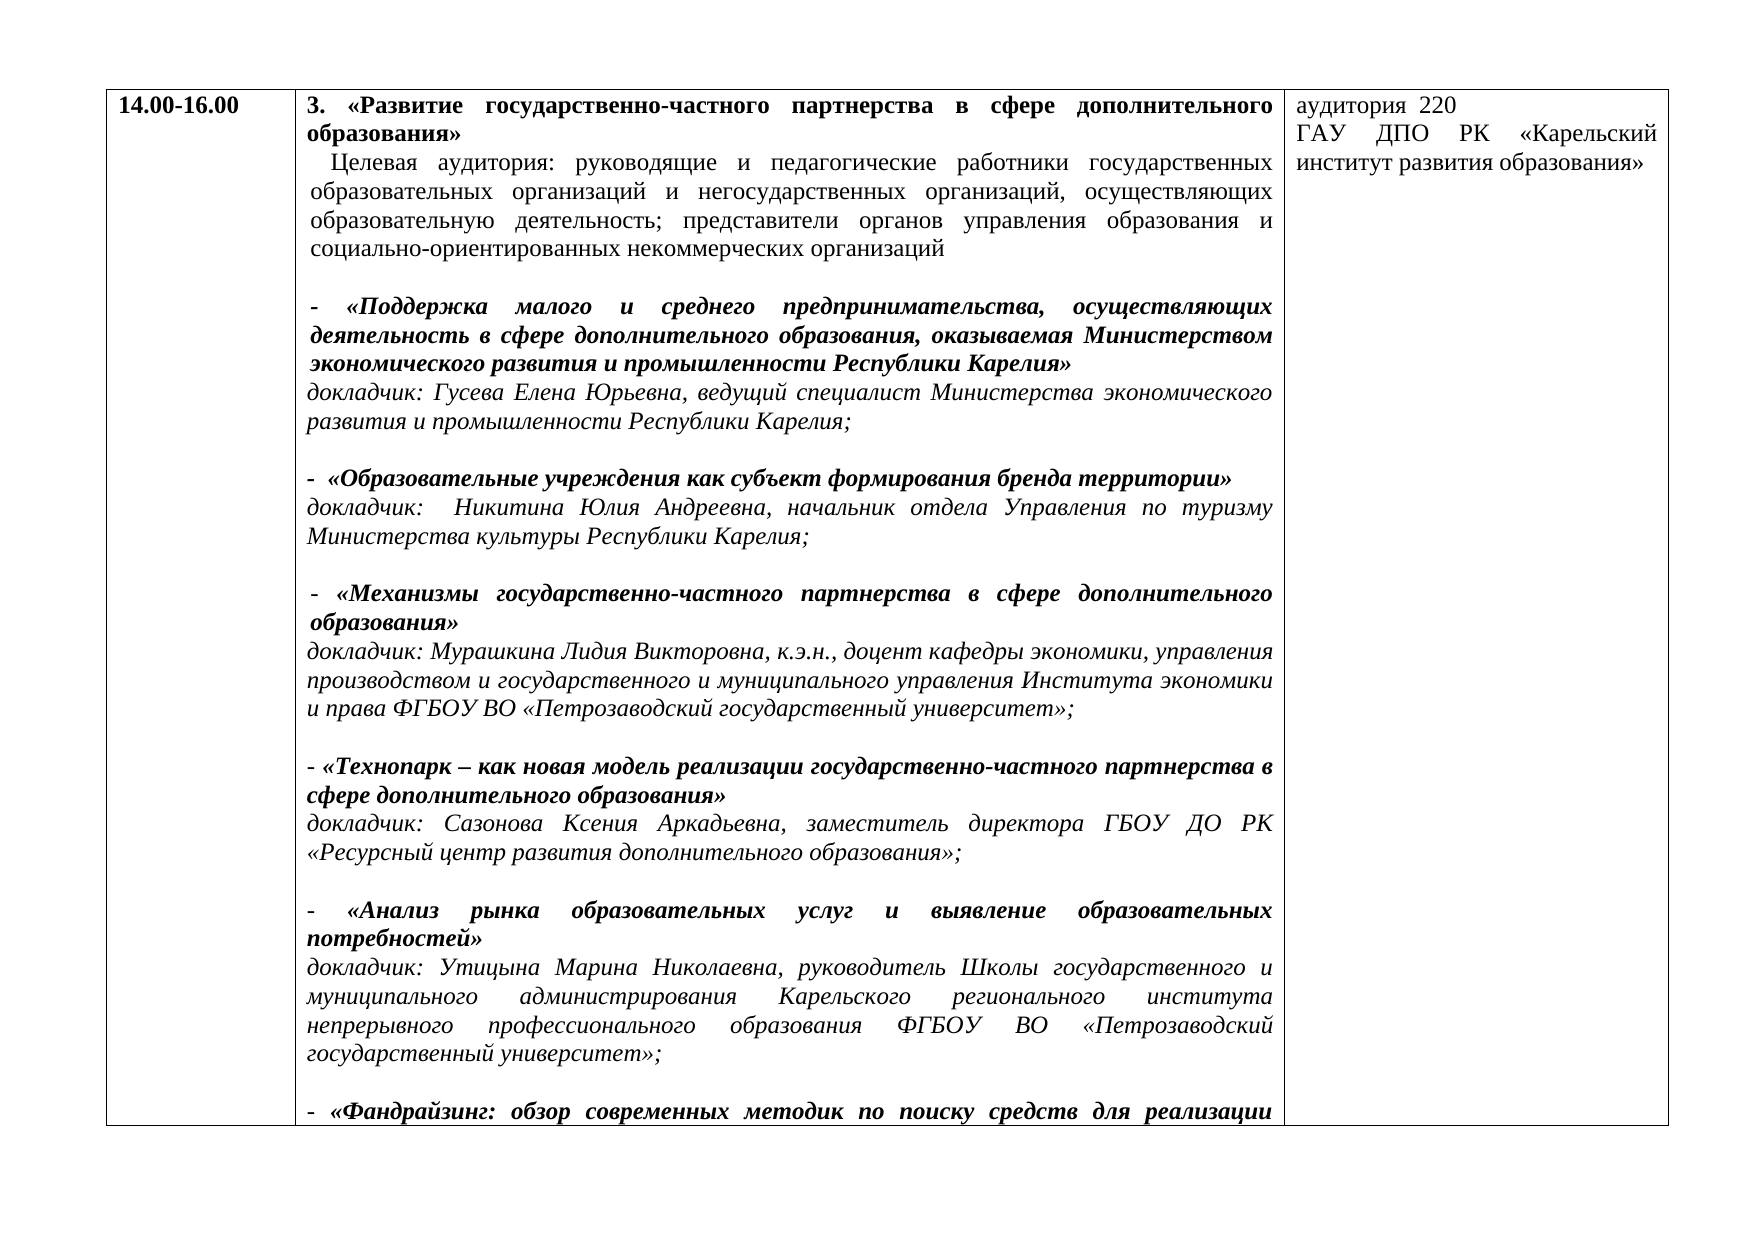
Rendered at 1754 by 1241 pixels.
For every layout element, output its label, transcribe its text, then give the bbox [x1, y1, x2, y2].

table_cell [296, 90, 1284, 1125]
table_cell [1285, 90, 1668, 1125]
table_cell 14.00-16.00 [107, 90, 295, 1125]
